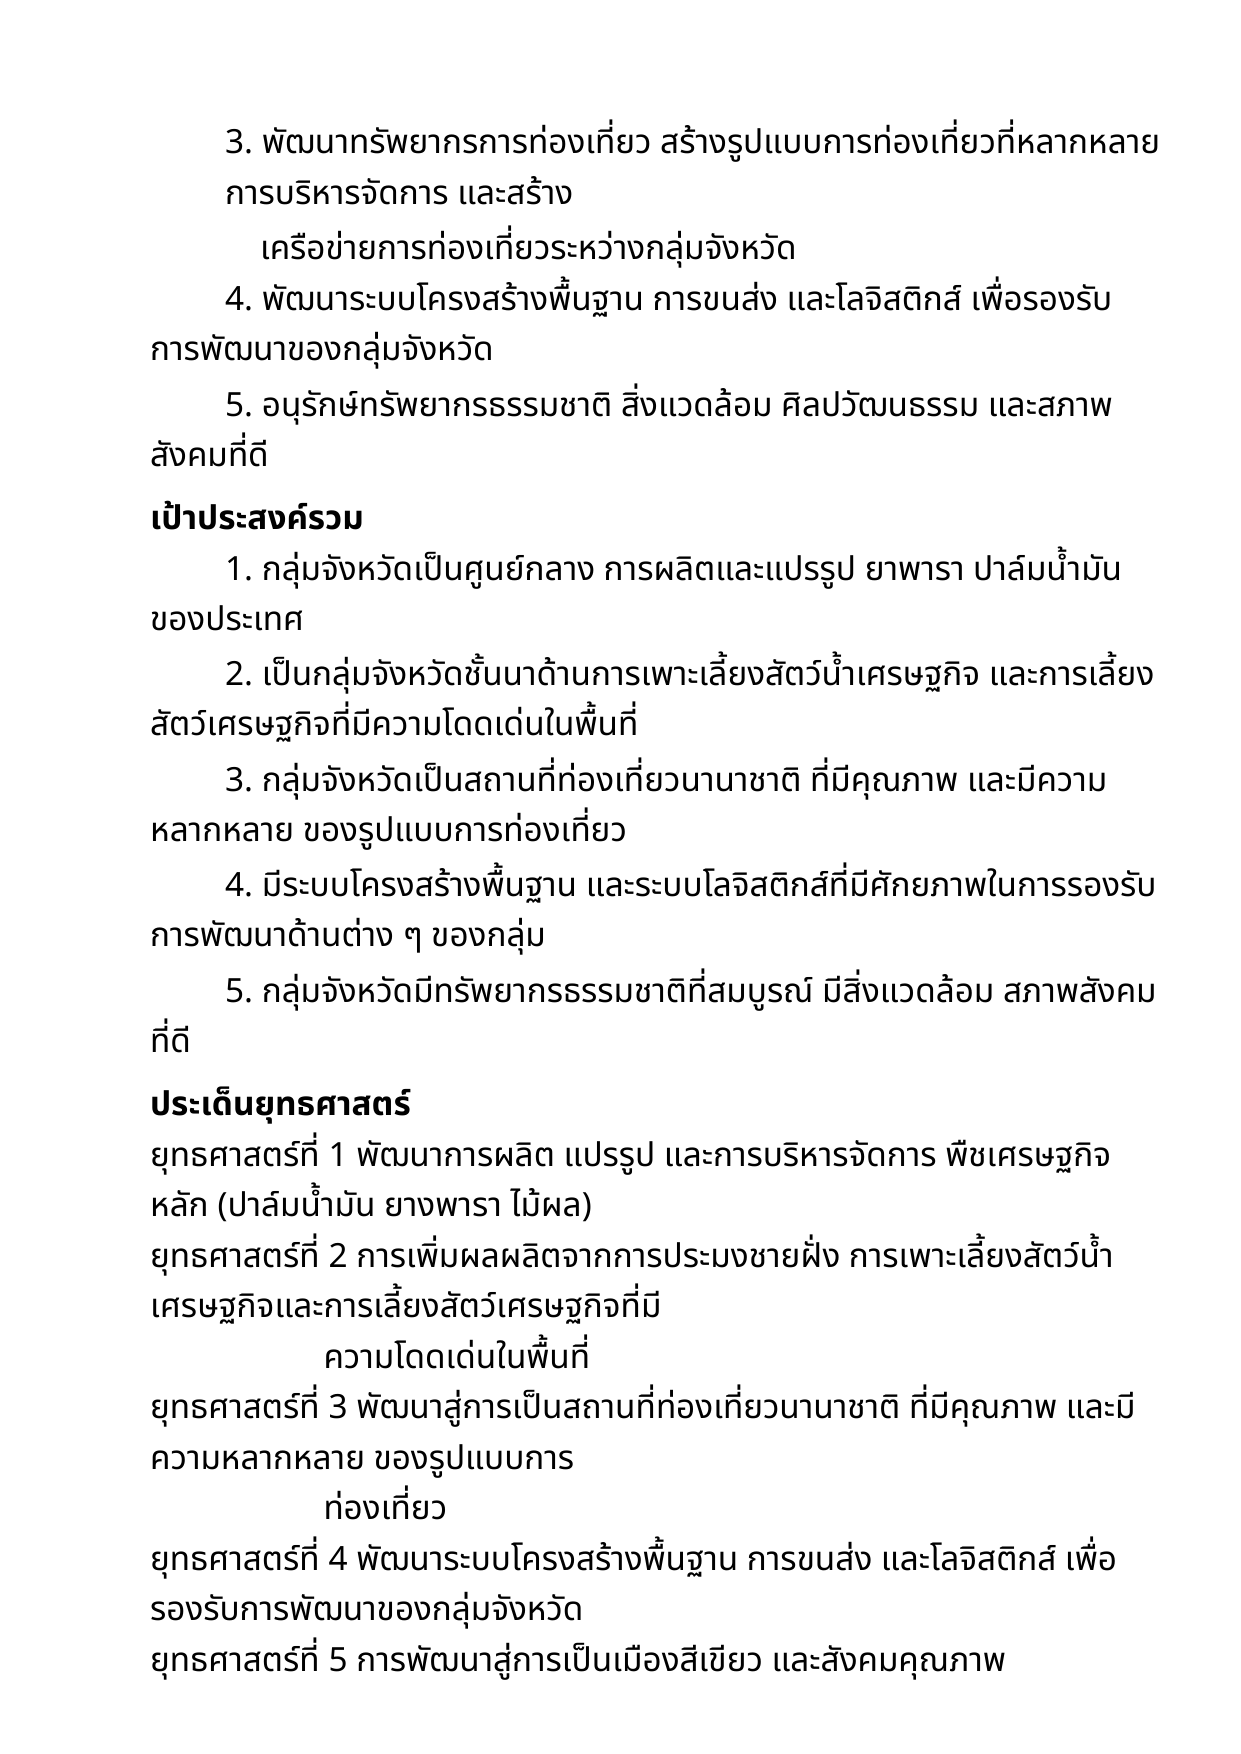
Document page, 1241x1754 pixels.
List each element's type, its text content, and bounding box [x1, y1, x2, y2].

text ความโดดเด่นในพื้นที่ [150, 1333, 1162, 1383]
text 5. อนุรักษ์ทรัพยากรธรรมชาติ สิ่งแวดล้อม ศิลปวัฒนธรรม และสภาพสังคมที่ดี [150, 380, 1162, 481]
text ประเด็นยุทธศาสตร์ [150, 1080, 1162, 1130]
text 4. พัฒนาระบบโครงสร้างพื้นฐาน การขนส่ง และโลจิสติกส์ เพื่อรองรับการพัฒนาของกลุ่มจังหวัด [150, 274, 1162, 376]
text ยุทธศาสตร์ที่ 5 การพัฒนาสู่การเป็นเมืองสีเขียว และสังคมคุณภาพ [150, 1636, 1162, 1686]
text ยุทธศาสตร์ที่ 3 พัฒนาสู่การเป็นสถานที่ท่องเที่ยวนานาชาติ ที่มีคุณภาพ และมีความหลากหลาย ของรูปแบบการ [150, 1383, 1162, 1484]
text เครือข่ายการท่องเที่ยวระหว่างกลุ่มจังหวัด [225, 224, 1162, 274]
text 5. กลุ่มจังหวัดมีทรัพยากรธรรมชาติที่สมบูรณ์ มีสิ่งแวดล้อม สภาพสังคมที่ดี [150, 966, 1162, 1067]
text เป้าประสงค์รวม [150, 494, 1162, 544]
text 3. พัฒนาทรัพยากรการท่องเที่ยว สร้างรูปแบบการท่องเที่ยวที่หลากหลาย การบริหารจัดการ และสร้าง [225, 118, 1162, 219]
text ท่องเที่ยว [150, 1484, 1162, 1534]
text 3. กลุ่มจังหวัดเป็นสถานที่ท่องเที่ยวนานาชาติ ที่มีคุณภาพ และมีความหลากหลาย ของรูปแบบการท่องเที่ยว [150, 755, 1162, 856]
text ยุทธศาสตร์ที่ 1 พัฒนาการผลิต แปรรูป และการบริหารจัดการ พืชเศรษฐกิจหลัก (ปาล์มน้ำมัน ยางพารา ไม้ผล) [150, 1130, 1162, 1232]
text 1. กลุ่มจังหวัดเป็นศูนย์กลาง การผลิตและแปรรูป ยาพารา ปาล์มน้ำมัน ของประเทศ [150, 544, 1162, 645]
text 2. เป็นกลุ่มจังหวัดชั้นนาด้านการเพาะเลี้ยงสัตว์น้ำเศรษฐกิจ และการเลี้ยงสัตว์เศรษฐกิจที่มีความโดดเด่นในพื้นที่ [150, 650, 1162, 751]
text 4. มีระบบโครงสร้างพื้นฐาน และระบบโลจิสติกส์ที่มีศักยภาพในการรองรับการพัฒนาด้านต่าง ๆ ของกลุ่ม [150, 861, 1162, 962]
text ยุทธศาสตร์ที่ 2 การเพิ่มผลผลิตจากการประมงชายฝั่ง การเพาะเลี้ยงสัตว์น้ำเศรษฐกิจและการเลี้ยงสัตว์เศรษฐกิจที่มี [150, 1232, 1162, 1333]
text ยุทธศาสตร์ที่ 4 พัฒนาระบบโครงสร้างพื้นฐาน การขนส่ง และโลจิสติกส์ เพื่อรองรับการพัฒนาของกลุ่มจังหวัด [150, 1534, 1162, 1636]
